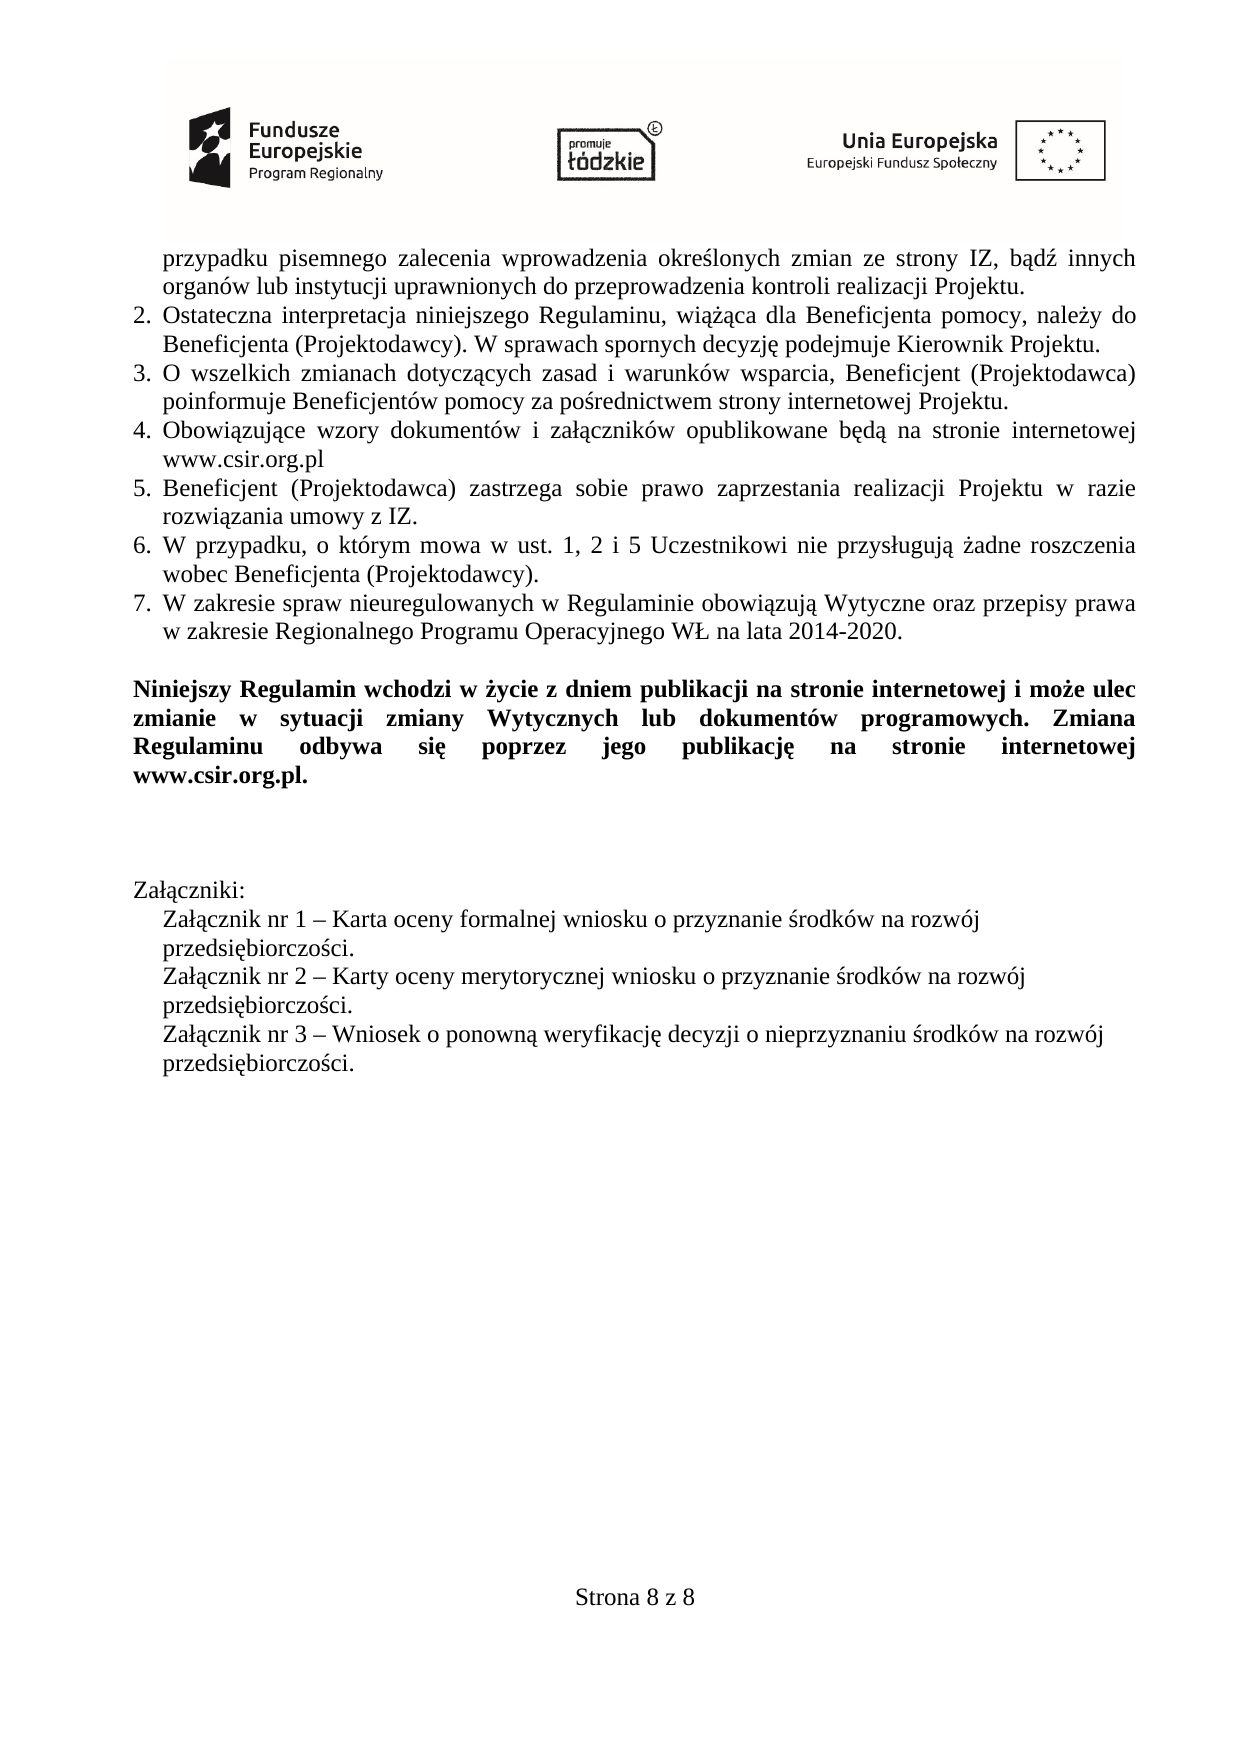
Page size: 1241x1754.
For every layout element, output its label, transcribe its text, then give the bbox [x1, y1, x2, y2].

list W przypadku, o którym mowa w ust. 1, 2 i 5 Uczestnikowi nie przysługują żadne roszczenia wobec Beneficjenta (Projektodawcy). [133, 530, 1137, 588]
text Załącznik nr 3 – Wniosek o ponowną weryfikację decyzji o nieprzyznaniu środków na rozwój przedsiębiorczości. [162, 1019, 1137, 1076]
list Ostateczna interpretacja niniejszego Regulaminu, wiążąca dla Beneficjenta pomocy, należy do Beneficjenta (Projektodawcy). W sprawach spornych decyzję podejmuje Kierownik Projektu. [133, 300, 1137, 358]
list Beneficjent (Projektodawca) zastrzega sobie prawo zaprzestania realizacji Projektu w razie rozwiązania umowy z IZ. [133, 473, 1137, 530]
list Obowiązujące wzory dokumentów i załączników opublikowane będą na stronie internetowej www.csir.org.pl [133, 415, 1137, 473]
picture [166, 58, 1124, 243]
list O wszelkich zmianach dotyczących zasad i warunków wsparcia, Beneficjent (Projektodawca) poinformuje Beneficjentów pomocy za pośrednictwem strony internetowej Projektu. [133, 358, 1137, 415]
list W zakresie spraw nieuregulowanych w Regulaminie obowiązują Wytyczne oraz przepisy prawa w zakresie Regionalnego Programu Operacyjnego WŁ na lata 2014-2020. [133, 588, 1137, 645]
text Załącznik nr 1 – Karta oceny formalnej wniosku o przyznanie środków na rozwój przedsiębiorczości. [162, 904, 1137, 961]
text Załączniki: [133, 875, 1137, 904]
text Załącznik nr 2 – Karty oceny merytorycznej wniosku o przyznanie środków na rozwój przedsiębiorczości. [162, 961, 1137, 1019]
text Niniejszy Regulamin wchodzi w życie z dniem publikacji na stronie internetowej i może ulec zmianie w sytuacji zmiany Wytycznych lub dokumentów programowych. Zmiana Regulaminu odbywa się poprzez jego publikację na stronie internetowej www.csir.org.pl. [133, 674, 1137, 789]
